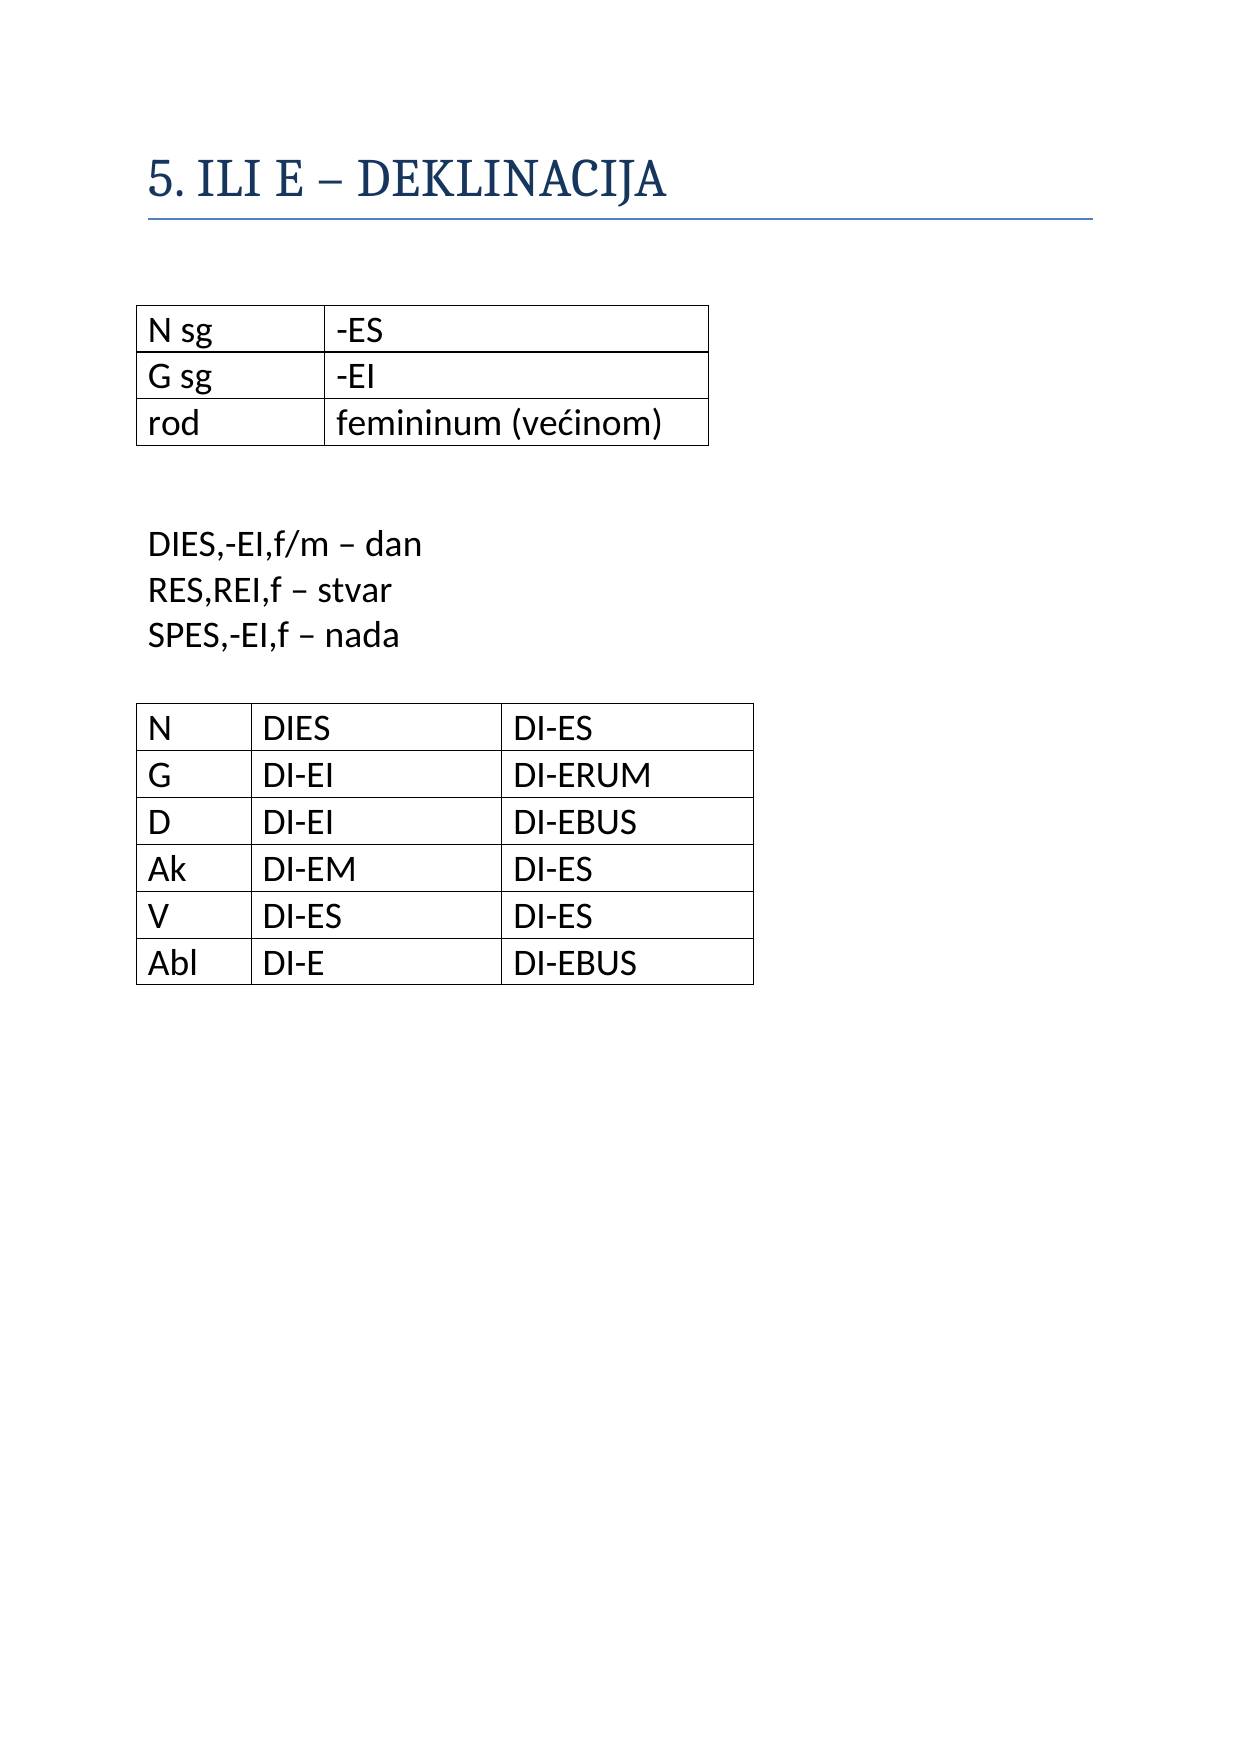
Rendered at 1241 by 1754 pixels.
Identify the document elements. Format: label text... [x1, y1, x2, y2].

table_cell V [137, 892, 251, 937]
table_cell DI-ES [252, 892, 501, 937]
table_header N sg [137, 306, 324, 351]
table_cell DI-EBUS [502, 939, 753, 984]
table_cell femininum (većinom) [325, 399, 708, 445]
table_cell G sg [137, 353, 324, 398]
table_cell -EI [325, 353, 708, 398]
text RES,REI,f – stvar [148, 566, 1093, 611]
table_cell Ak [137, 845, 251, 891]
text SPES,-EI,f – nada [148, 611, 1093, 657]
table_cell DI-ES [502, 892, 753, 937]
table_header -ES [325, 306, 708, 351]
table_cell DI-ES [502, 845, 753, 891]
title 5. ILI E – DEKLINACIJA [148, 148, 1093, 218]
table_cell DI-EI [252, 751, 501, 797]
table_cell DI-EBUS [502, 798, 753, 844]
table_cell G [137, 751, 251, 797]
table_header N [137, 704, 251, 750]
table_cell DI-E [252, 939, 501, 984]
table_cell DI-ERUM [502, 751, 753, 797]
table_header DI-ES [502, 704, 753, 750]
table_cell DI-EM [252, 845, 501, 891]
table_cell D [137, 798, 251, 844]
text DIES,-EI,f/m – dan [148, 520, 1093, 566]
table_cell DI-EI [252, 798, 501, 844]
table_cell rod [137, 399, 324, 445]
table_header DIES [252, 704, 501, 750]
table_cell Abl [137, 939, 251, 984]
